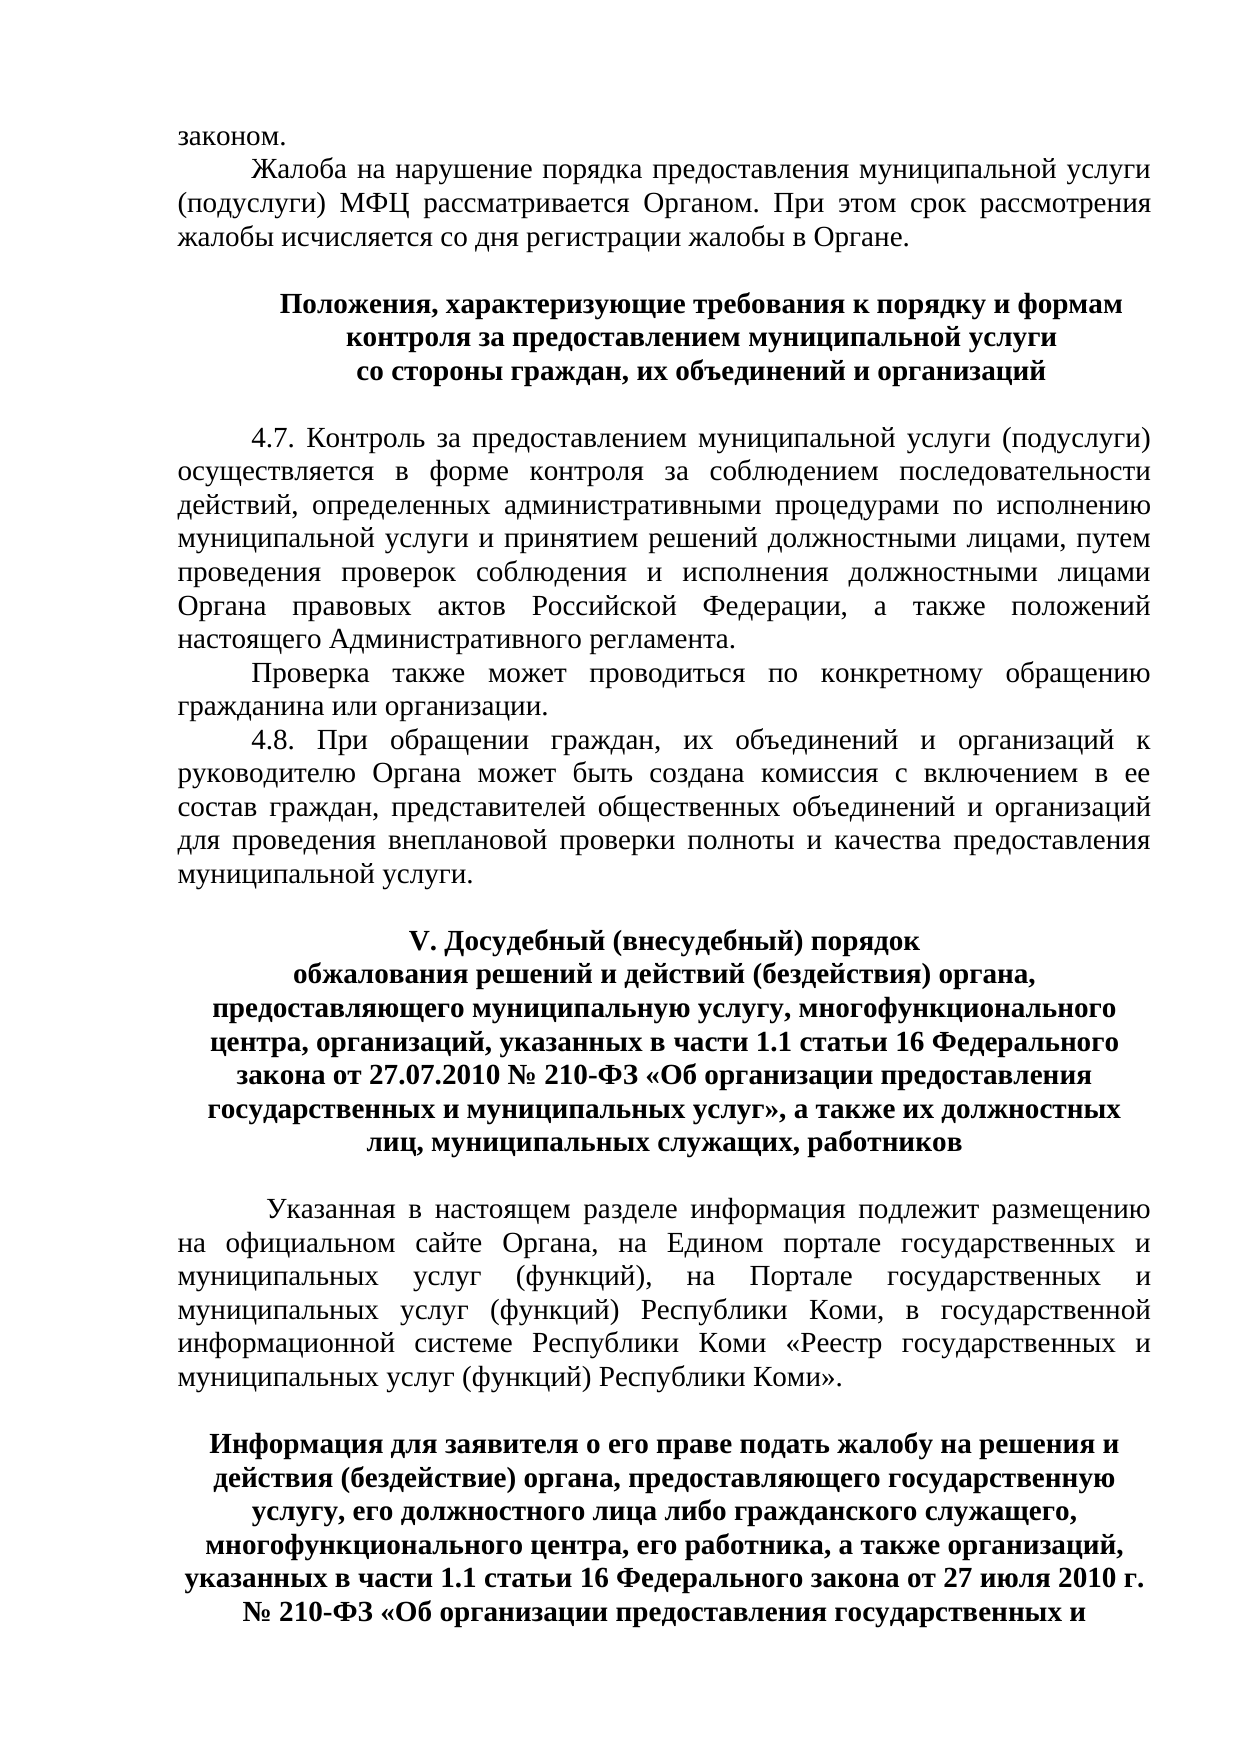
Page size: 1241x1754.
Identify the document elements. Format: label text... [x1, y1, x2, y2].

text со стороны граждан, их объединений и организаций [177, 353, 1152, 386]
text Указанная в настоящем разделе информация подлежит размещению на официальном сайте Органа, на Едином портале государственных и муниципальных услуг (функций), на Портале государственных и муниципальных услуг (функций) Республики Коми, в государственной информационной системе Республики Коми «Реестр государственных и муниципальных услуг (функций) Республики Коми». [177, 1191, 1152, 1393]
text Проверка также может проводиться по конкретному обращению гражданина или организации. [177, 655, 1152, 722]
text 4.7. Контроль за предоставлением муниципальной услуги (подуслуги) осуществляется в форме контроля за соблюдением последовательности действий, определенных административными процедурами по исполнению муниципальной услуги и принятием решений должностными лицами, путем проведения проверок соблюдения и исполнения должностными лицами Органа правовых актов Российской Федерации, а также положений настоящего Административного регламента. [177, 420, 1152, 655]
text 4.8. При обращении граждан, их объединений и организаций к руководителю Органа может быть создана комиссия с включением в ее состав граждан, представителей общественных объединений и организаций для проведения внеплановой проверки полноты и качества предоставления муниципальной услуги. [177, 722, 1152, 889]
text обжалования решений и действий (бездействия) органа, предоставляющего муниципальную услугу, многофункционального центра, организаций, указанных в части 1.1 статьи 16 Федерального закона от 27.07.2010 № 210-ФЗ «Об организации предоставления государственных и муниципальных услуг», а также их должностных лиц, муниципальных служащих, работников [177, 957, 1152, 1158]
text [177, 1426, 1152, 1627]
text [177, 118, 1152, 152]
text V. Досудебный (внесудебный) порядок [177, 923, 1152, 957]
text Жалоба на нарушение порядка предоставления муниципальной услуги (подуслуги) МФЦ рассматривается Органом. При этом срок рассмотрения жалобы исчисляется со дня регистрации жалобы в Органе. [177, 152, 1152, 252]
text Положения, характеризующие требования к порядку и формам [177, 286, 1152, 319]
text контроля за предоставлением муниципальной услуги [177, 319, 1152, 353]
